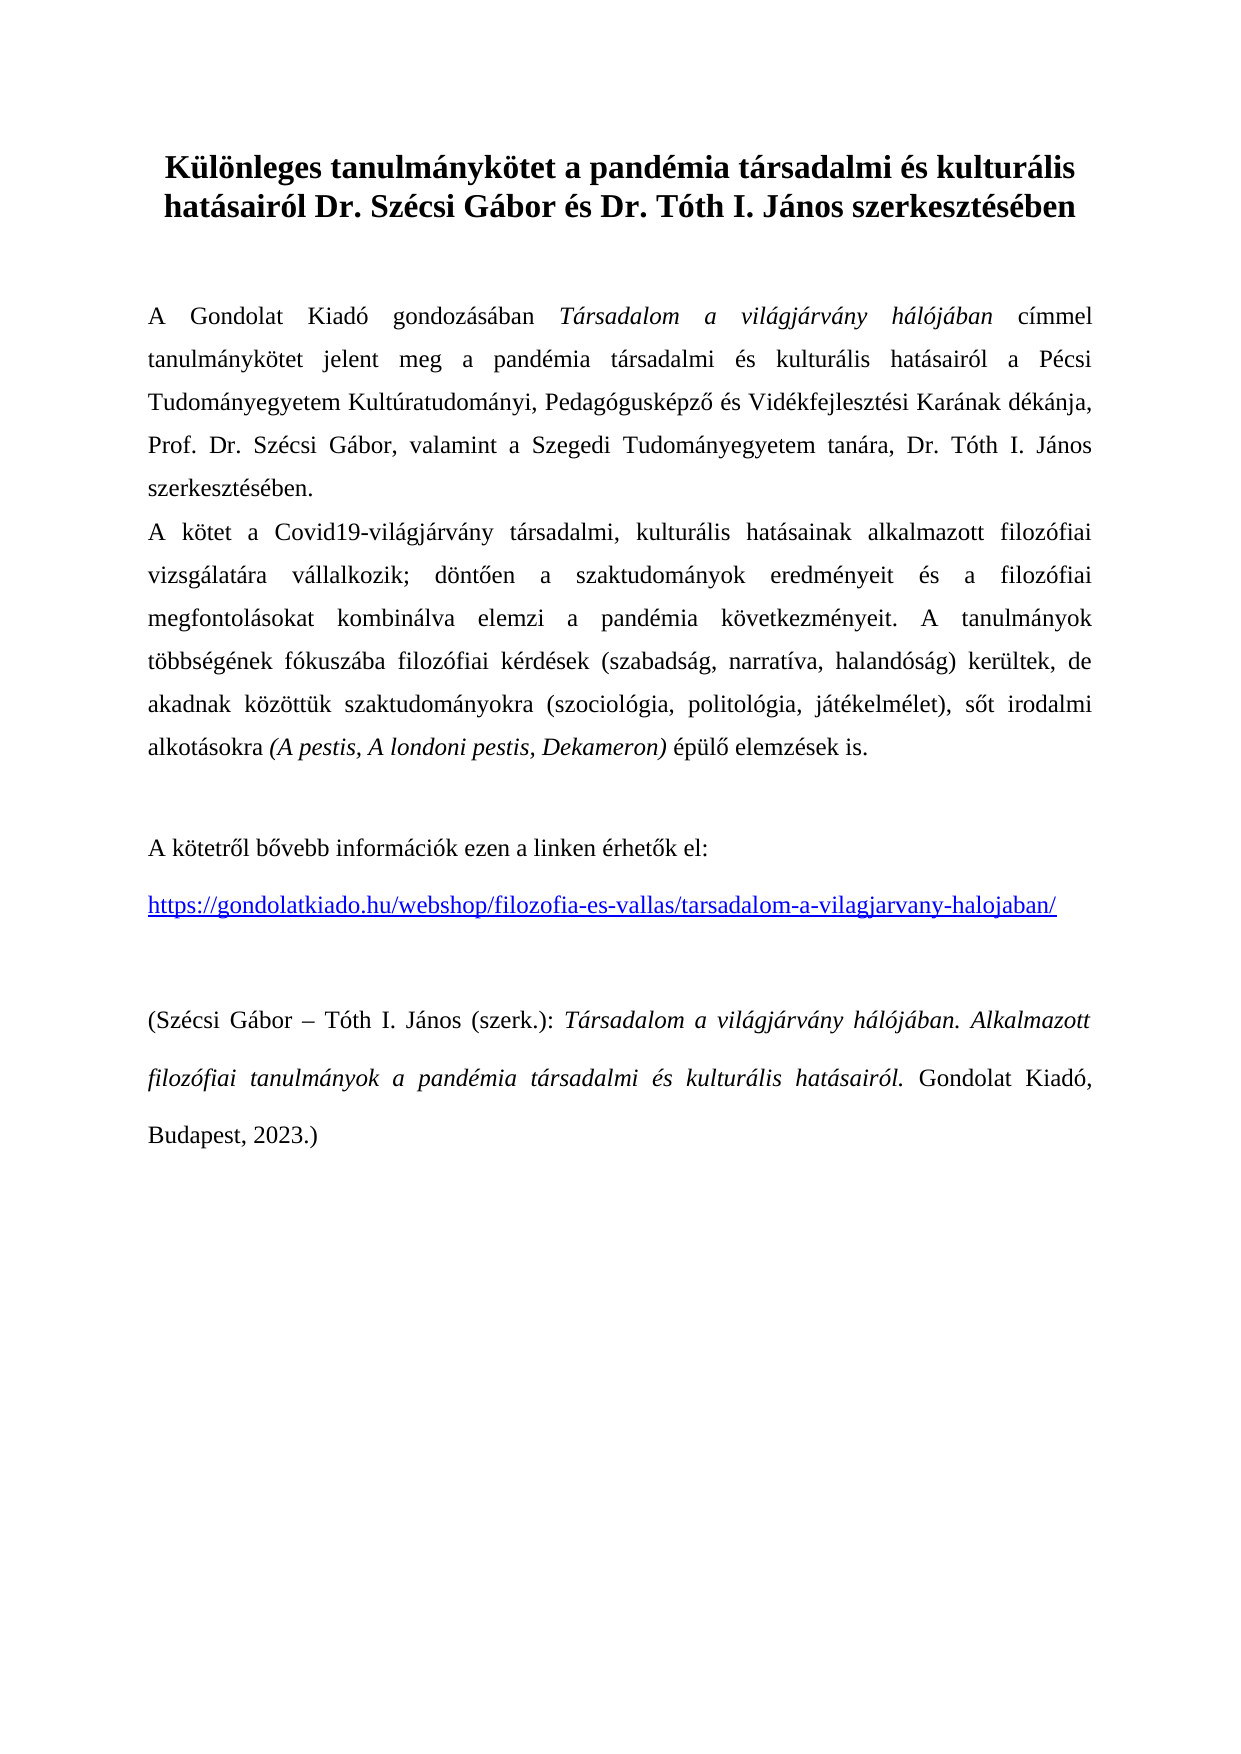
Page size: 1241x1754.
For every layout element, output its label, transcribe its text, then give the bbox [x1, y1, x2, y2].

text Különleges tanulmánykötet a pandémia társadalmi és kulturális hatásairól Dr. Szécsi Gábor és Dr. Tóth I. János szerkesztésében [148, 148, 1093, 224]
text A kötet a Covid19-világjárvány társadalmi, kulturális hatásainak alkalmazott filozófiai vizsgálatára vállalkozik; döntően a szaktudományok eredményeit és a filozófiai megfontolásokat kombinálva elemzi a pandémia következményeit. A tanulmányok többségének fókuszába filozófiai kérdések (szabadság, narratíva, halandóság) kerültek, de akadnak közöttük szaktudományokra (szociológia, politológia, játékelmélet), sőt irodalmi alkotásokra (A pestis, A londoni pestis, Dekameron) épülő elemzések is. [148, 517, 1093, 761]
text A kötetről bővebb információk ezen a linken érhetők el: [148, 833, 1093, 862]
text A Gondolat Kiadó gondozásában Társadalom a világjárvány hálójában címmel tanulmánykötet jelent meg a pandémia társadalmi és kulturális hatásairól a Pécsi Tudományegyetem Kultúratudományi, Pedagógusképző és Vidékfejlesztési Karának dékánja, Prof. Dr. Szécsi Gábor, valamint a Szegedi Tudományegyetem tanára, Dr. Tóth I. János szerkesztésében. [148, 301, 1093, 502]
text (Szécsi Gábor – Tóth I. János (szerk.): Társadalom a világjárvány hálójában. Alkalmazott filozófiai tanulmányok a pandémia társadalmi és kulturális hatásairól. Gondolat Kiadó, Budapest, 2023.) [148, 1005, 1093, 1149]
text https://gondolatkiado.hu/webshop/filozofia-es-vallas/tarsadalom-a-vilagjarvany-halojaban/ [148, 890, 1093, 919]
